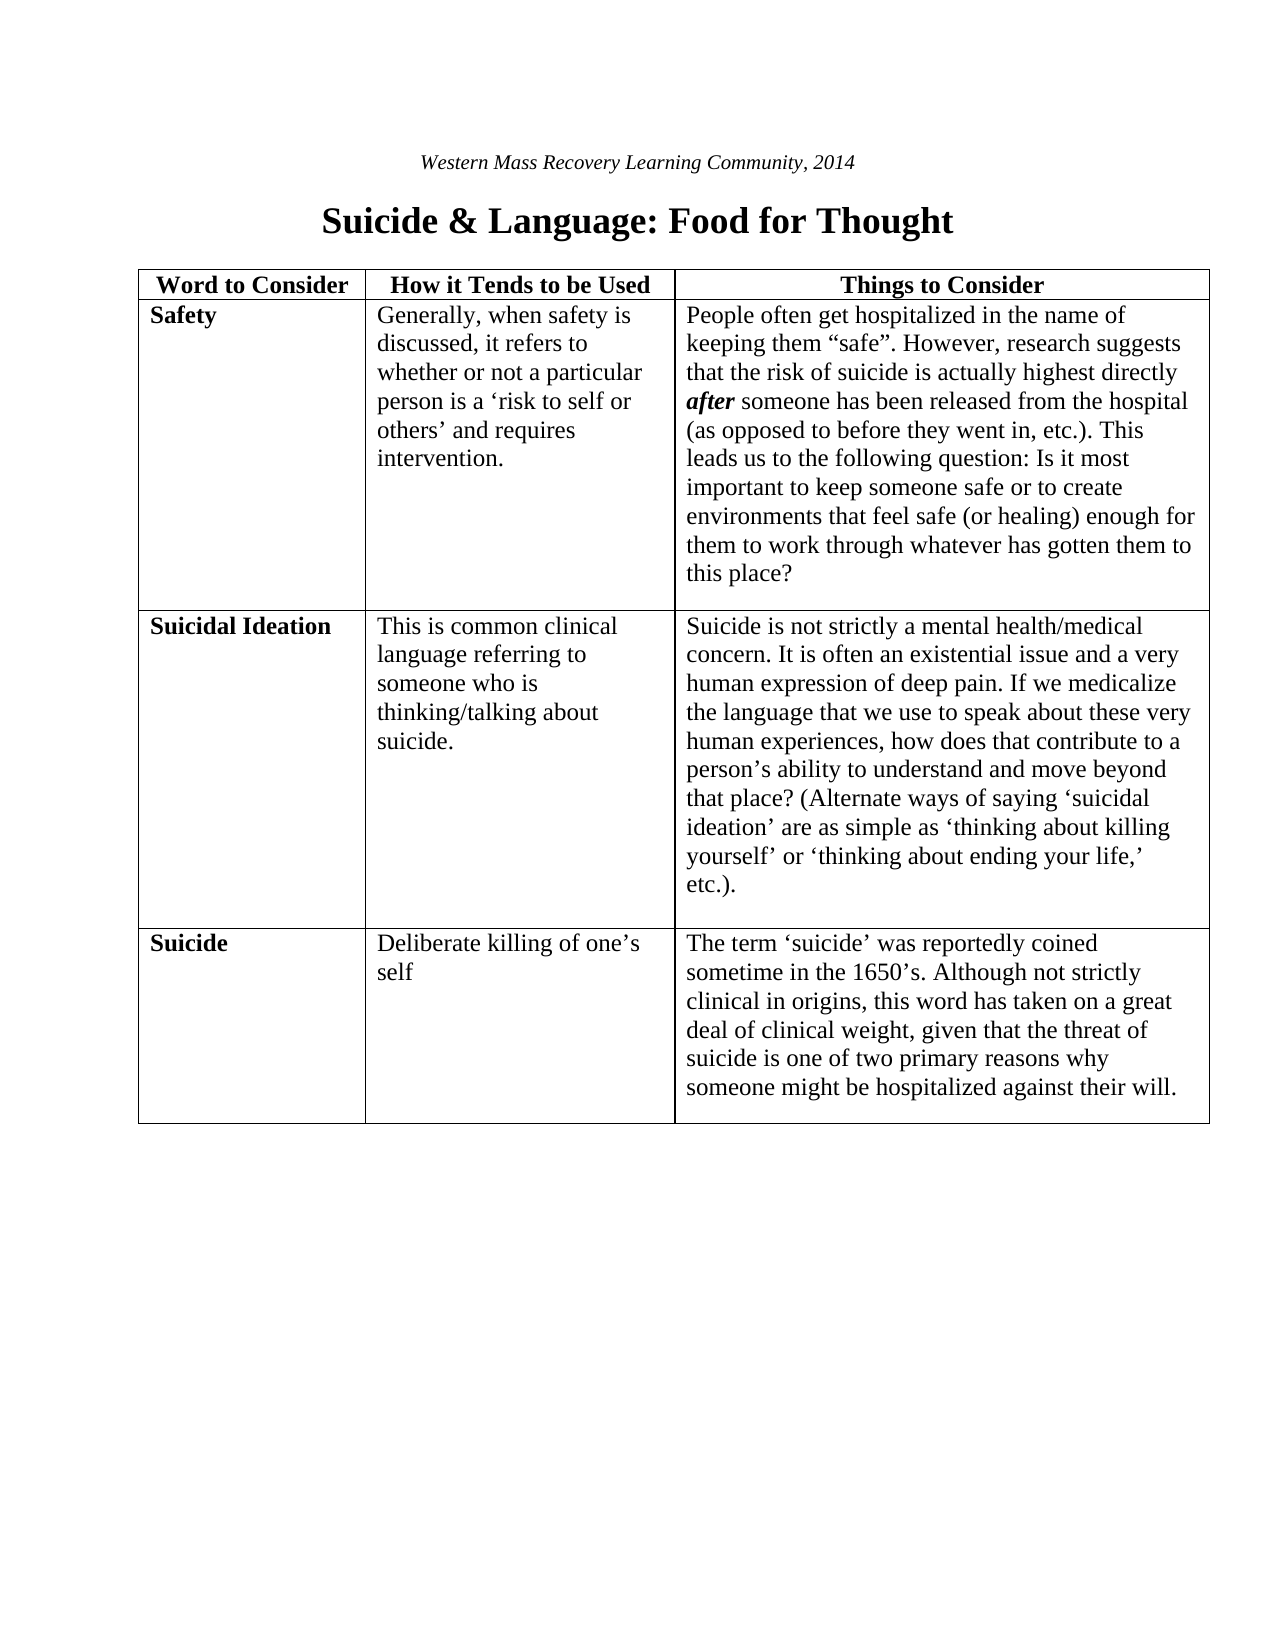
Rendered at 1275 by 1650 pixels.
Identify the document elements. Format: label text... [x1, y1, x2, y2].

table_cell Deliberate killing of one’s self [366, 929, 674, 1123]
text Western Mass Recovery Learning Community, 2014 [150, 150, 1125, 174]
table_header How it Tends to be Used [366, 270, 674, 299]
table_cell Suicidal Ideation [139, 611, 365, 927]
text Suicide & Language: Food for Thought [150, 198, 1125, 242]
table_header Things to Consider [676, 270, 1209, 299]
table_cell The term ‘suicide’ was reportedly coined sometime in the 1650’s. Although not strictly clinical in origins, this word has taken on a great deal of clinical weight, given that the threat of suicide is one of two primary reasons why someone might be hospitalized against their will. [676, 929, 1209, 1123]
table_cell Suicide is not strictly a mental health/medical concern. It is often an existential issue and a very human expression of deep pain. If we medicalize the language that we use to speak about these very human experiences, how does that contribute to a person’s ability to understand and move beyond that place? (Alternate ways of saying ‘suicidal ideation’ are as simple as ‘thinking about killing yourself’ or ‘thinking about ending your life,’ etc.). [676, 611, 1209, 927]
table_cell This is common clinical language referring to someone who is thinking/talking about suicide. [366, 611, 674, 927]
table_cell Generally, when safety is discussed, it refers to whether or not a particular person is a ‘risk to self or others’ and requires intervention. [366, 300, 674, 610]
table_header Word to Consider [139, 270, 365, 299]
table_cell People often get hospitalized in the name of keeping them “safe”. However, research suggests that the risk of suicide is actually highest directly after someone has been released from the hospital (as opposed to before they went in, etc.). This leads us to the following question: Is it most important to keep someone safe or to create environments that feel safe (or healing) enough for them to work through whatever has gotten them to this place? [676, 300, 1209, 610]
table_cell Safety [139, 300, 365, 610]
table_cell Suicide [139, 929, 365, 1123]
